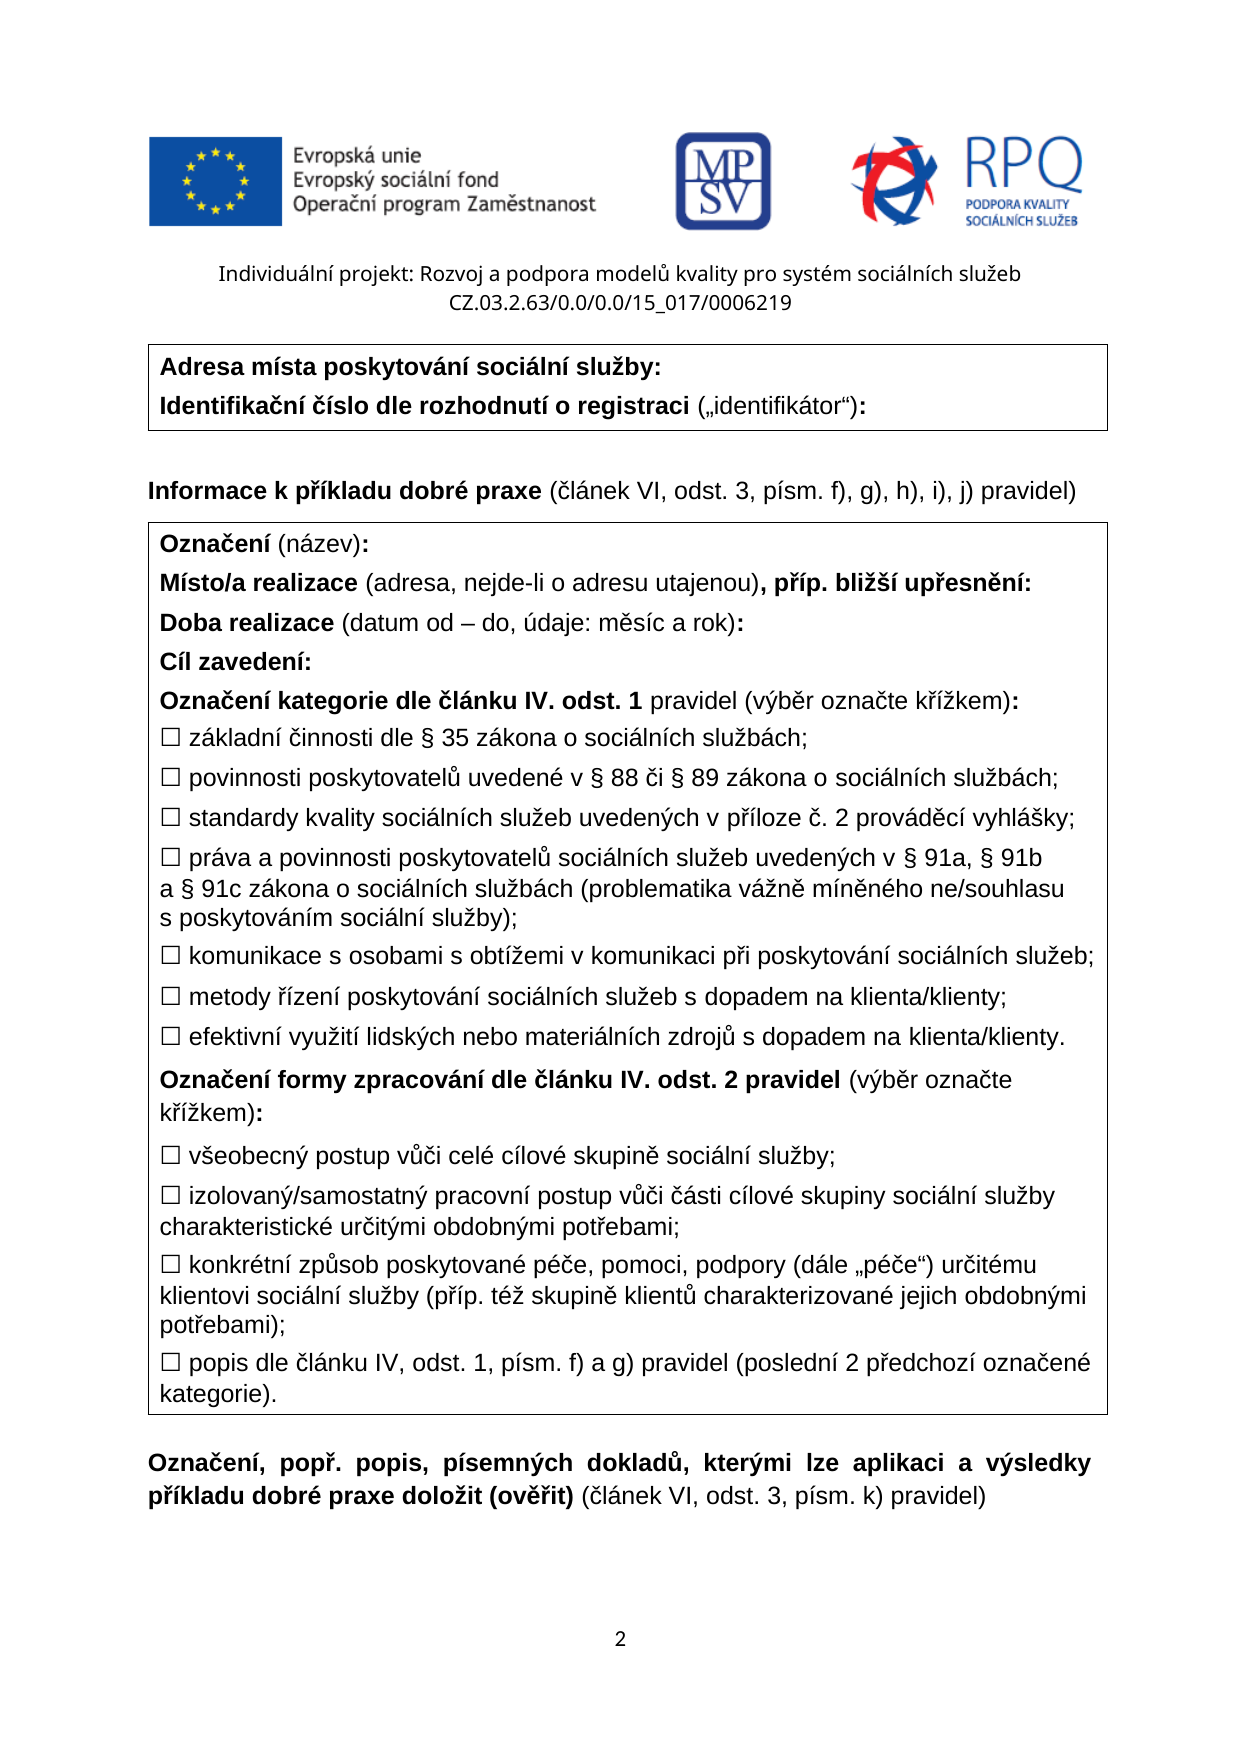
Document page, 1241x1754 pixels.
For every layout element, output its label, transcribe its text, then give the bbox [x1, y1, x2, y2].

table_header Druh registrované sociální služby: Adresa místa poskytování sociální služby: Identifikační číslo dle rozhodnutí o registraci („identifikátor“): [149, 345, 1107, 430]
text Označení, popř. popis, písemných dokladů, kterými lze aplikaci a výsledky příkladu dobré praxe doložit (ověřit) (článek VI, odst. 3, písm. k) pravidel) [148, 1448, 1093, 1509]
text Informace k příkladu dobré praxe (článek VI, odst. 3, písm. f), g), h), i), j) pravidel) [148, 476, 1093, 505]
table_header Označení (název): Místo/a realizace (adresa, nejde-li o adresu utajenou), příp. bližší upřesnění: Doba realizace (datum od – do, údaje: měsíc a rok): Cíl zavedení: Označení kategorie dle článku IV. odst. 1 pravidel (výběr označte křížkem): základní činnosti dle § 35 zákona o sociálních službách; povinnosti poskytovatelů uvedené v § 88 či § 89 zákona o sociálních službách; standardy kvality sociálních služeb uvedených v příloze č. 2 prováděcí vyhlášky; práva a povinnosti poskytovatelů sociálních služeb uvedených v § 91a, § 91b a § 91c zákona o sociálních službách (problematika vážně míněného ne/souhlasu s poskytováním sociální služby); komunikace s osobami s obtížemi v komunikaci při poskytování sociálních služeb; metody řízení poskytování sociálních služeb s dopadem na klienta/klienty; efektivní využití lidských nebo materiálních zdrojů s dopadem na klienta/klienty. Označení formy zpracování dle článku IV. odst. 2 pravidel (výběr označte křížkem): všeobecný postup vůči celé cílové skupině sociální služby; izolovaný/samostatný pracovní postup vůči části cílové skupiny sociální služby charakteristické určitými obdobnými potřebami; konkrétní způsob poskytované péče, pomoci, podpory (dále „péče“) určitému klientovi sociální služby (příp. též skupině klientů charakterizované jejich obdobnými potřebami); popis dle článku IV, odst. 1, písm. f) a g) pravidel (poslední 2 předchozí označené kategorie). [149, 523, 1107, 1414]
picture [147, 131, 1093, 231]
